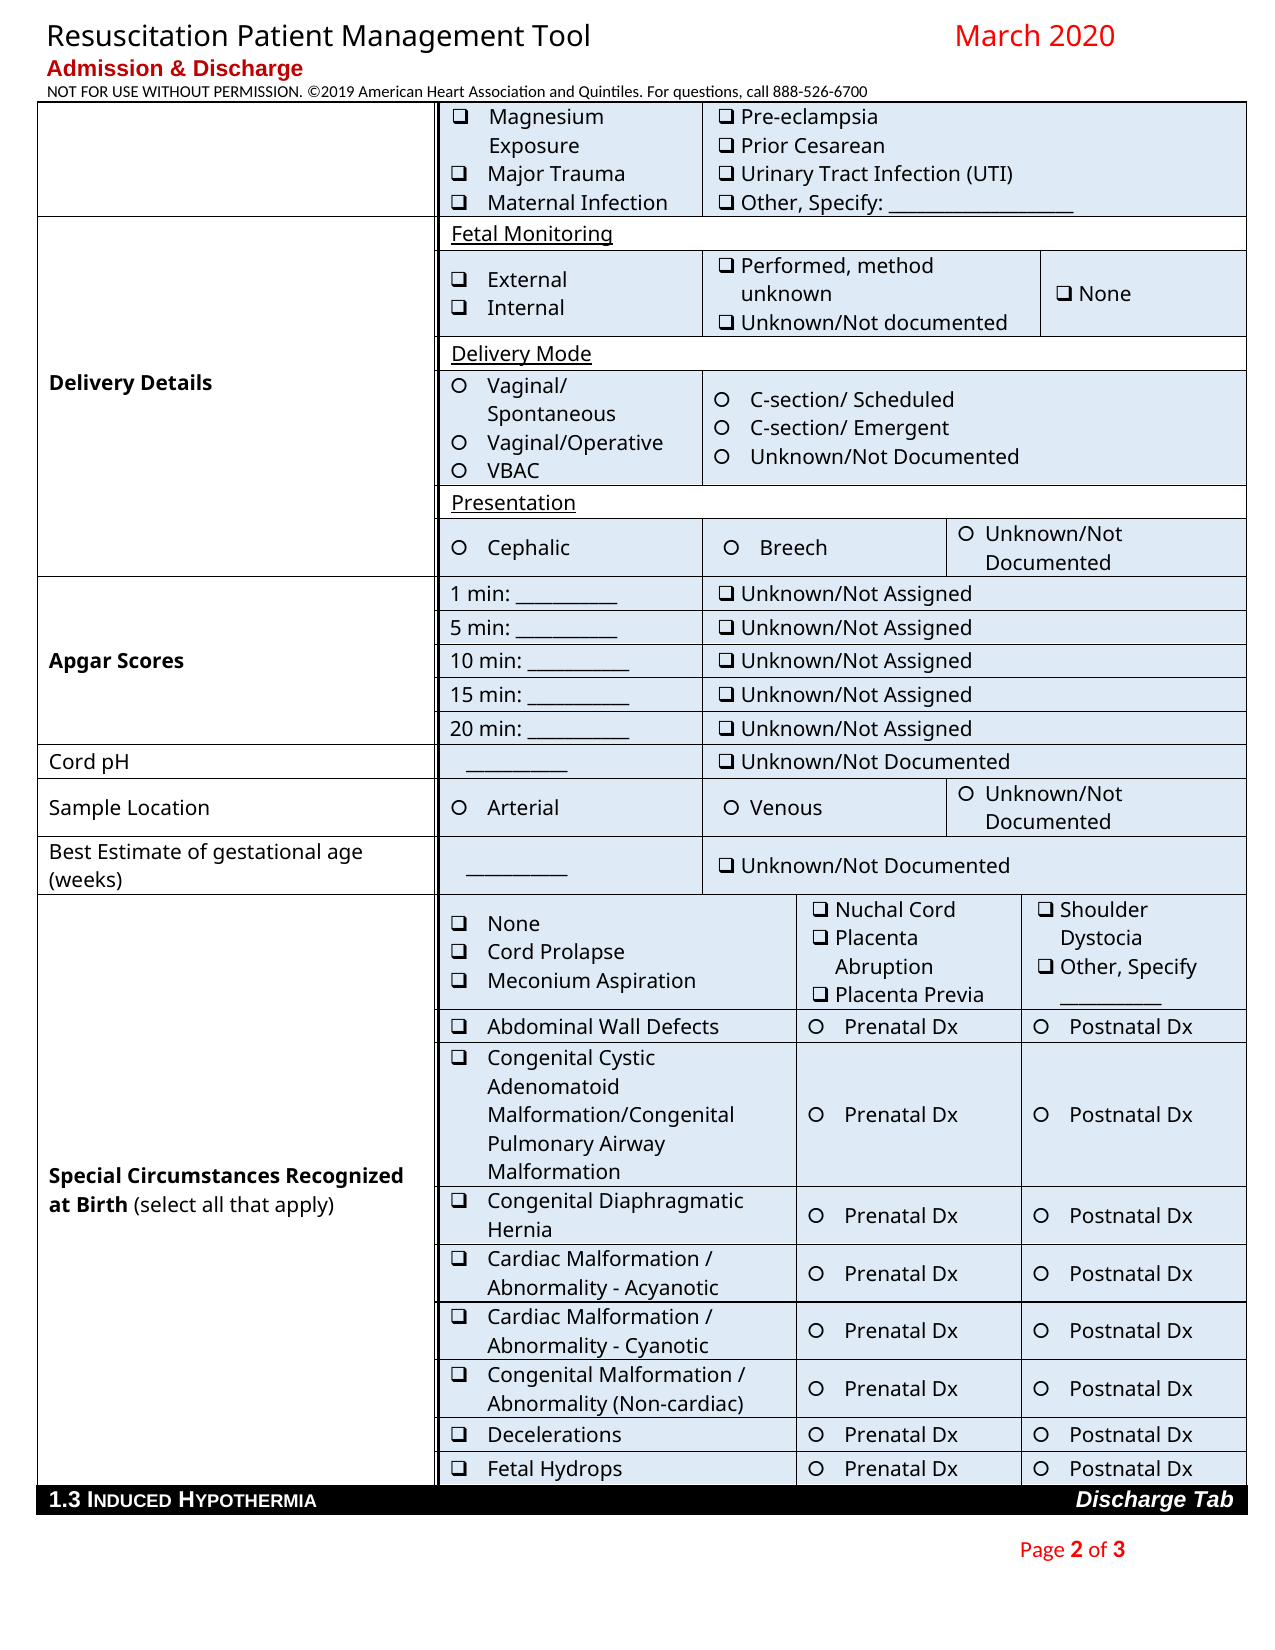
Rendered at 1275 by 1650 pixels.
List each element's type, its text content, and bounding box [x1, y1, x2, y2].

table_cell Performed, method unknown Unknown/Not documented [703, 251, 1040, 336]
table_cell Prenatal Dx [797, 1187, 1021, 1243]
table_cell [38, 103, 434, 216]
table_cell Presentation [440, 486, 1246, 518]
table_cell Best Estimate of gestational age (weeks) [38, 837, 434, 894]
table_cell Cephalic [440, 519, 702, 576]
table_cell Postnatal Dx [1022, 1245, 1246, 1301]
table_cell Unknown/Not Documented [703, 837, 1246, 894]
table_cell Cardiac Malformation / Abnormality - Cyanotic [440, 1303, 796, 1359]
table_cell None [1041, 251, 1246, 336]
table_cell Unknown/Not Assigned [703, 678, 1246, 711]
table_cell Postnatal Dx [1022, 1360, 1246, 1417]
table_cell Congenital Diaphragmatic Hernia [440, 1187, 796, 1243]
table_cell Prenatal Dx [797, 1043, 1021, 1186]
table_cell 10 min: ___________ [440, 645, 702, 677]
table_cell Prenatal Dx [797, 1245, 1021, 1301]
table_cell Postnatal Dx [1022, 1452, 1246, 1484]
table_cell Shoulder Dystocia Other, Specify ___________ [1022, 895, 1246, 1009]
table_cell 15 min: ___________ [440, 678, 702, 711]
table_cell Fetal Hydrops [440, 1452, 796, 1484]
table_cell 1.3 Induced Hypothermia [39, 1486, 927, 1512]
table_cell 5 min: ___________ [440, 611, 702, 643]
table_cell Decelerations [440, 1418, 796, 1451]
table_cell External Internal [440, 251, 702, 336]
table_cell ___________ [440, 837, 702, 894]
table_cell Prenatal Dx [797, 1360, 1021, 1417]
table_cell Delivery Mode [440, 337, 1246, 370]
table_cell Unknown/Not Documented [947, 779, 1246, 836]
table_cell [440, 103, 702, 216]
table_cell Prenatal Dx [797, 1452, 1021, 1484]
table_cell Postnatal Dx [1022, 1303, 1246, 1359]
table_cell C-section/ Scheduled C-section/ Emergent Unknown/Not Documented [703, 371, 1246, 484]
table_cell Postnatal Dx [1022, 1010, 1246, 1042]
table_cell Congenital Cystic Adenomatoid Malformation/Congenital Pulmonary Airway Malformation [440, 1043, 796, 1186]
table_cell Cord pH [38, 745, 434, 778]
table_cell Unknown/Not Assigned [703, 712, 1246, 744]
table_cell Nuchal Cord Placenta Abruption Placenta Previa [797, 895, 1021, 1009]
table_cell Arterial [440, 779, 702, 836]
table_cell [703, 103, 1246, 216]
table_cell Unknown/Not Assigned [703, 611, 1246, 643]
table_cell Abdominal Wall Defects [440, 1010, 796, 1042]
table_cell Discharge Tab [927, 1486, 1245, 1512]
table_cell Prenatal Dx [797, 1418, 1021, 1451]
table_cell Breech [703, 519, 946, 576]
table_cell Postnatal Dx [1022, 1187, 1246, 1243]
table_cell 20 min: ___________ [440, 712, 702, 744]
table_cell Prenatal Dx [797, 1010, 1021, 1042]
table_cell None Cord Prolapse Meconium Aspiration [440, 895, 796, 1009]
table_cell Apgar Scores [38, 577, 434, 744]
table_cell Postnatal Dx [1022, 1418, 1246, 1451]
table_cell Vaginal/Spontaneous Vaginal/Operative VBAC [440, 371, 702, 484]
table_cell 1 min: ___________ [440, 577, 702, 610]
table_cell Congenital Malformation / Abnormality (Non-cardiac) [440, 1360, 796, 1417]
table_cell Unknown/Not Documented [947, 519, 1246, 576]
table_cell ___________ [440, 745, 702, 778]
table_cell Unknown/Not Documented [703, 745, 1246, 778]
table_cell Prenatal Dx [797, 1303, 1021, 1359]
table_cell Cardiac Malformation / Abnormality - Acyanotic [440, 1245, 796, 1301]
table_cell Unknown/Not Assigned [703, 645, 1246, 677]
table_cell Fetal Monitoring [440, 217, 1246, 250]
table_cell Venous [703, 779, 946, 836]
table_cell Delivery Details [38, 217, 434, 576]
table_cell Sample Location [38, 779, 434, 836]
table_cell Postnatal Dx [1022, 1043, 1246, 1186]
table_cell Unknown/Not Assigned [703, 577, 1246, 610]
table_cell Special Circumstances Recognized at Birth (select all that apply) [38, 895, 434, 1484]
